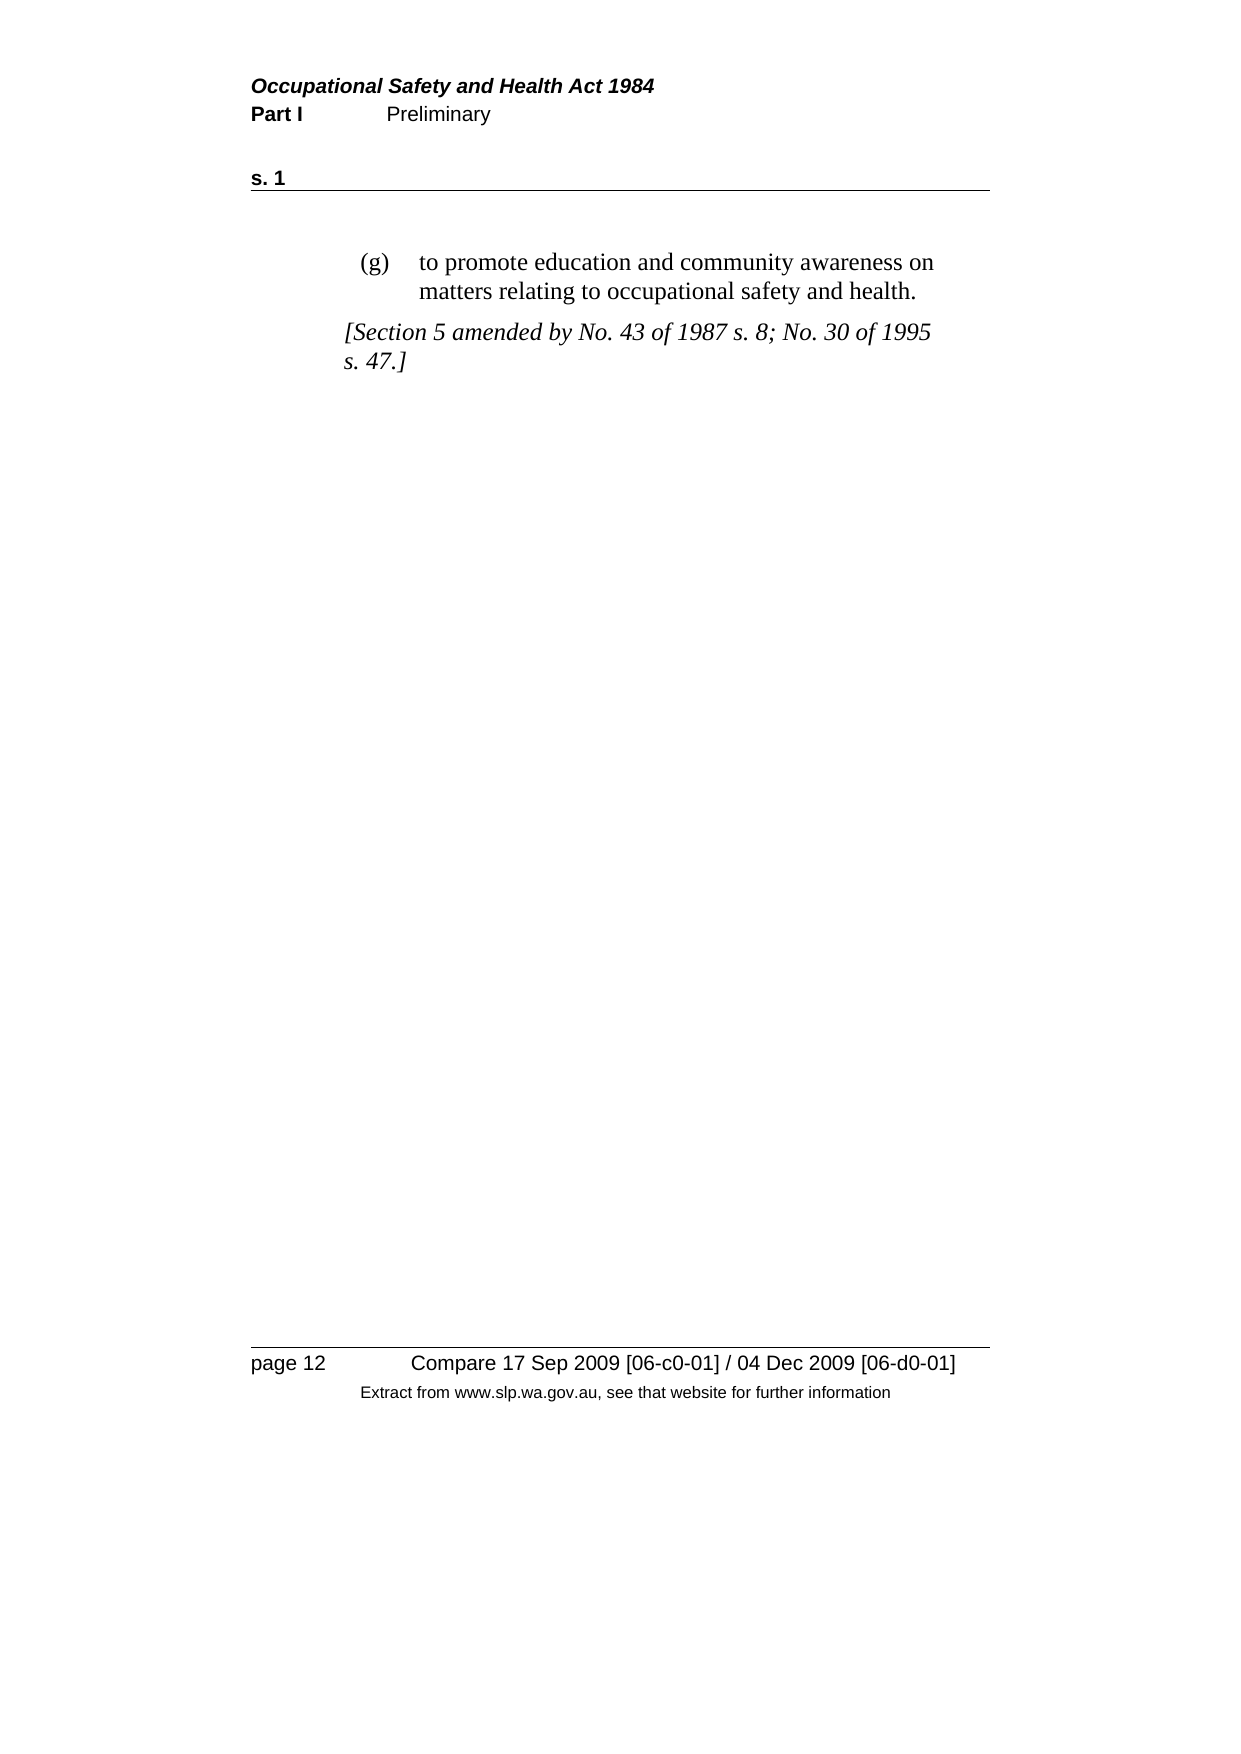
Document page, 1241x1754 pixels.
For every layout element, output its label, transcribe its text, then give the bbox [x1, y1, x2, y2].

text (g) to promote education and community awareness on matters relating to occupational safety and health. [251, 247, 990, 305]
text [Section 5 amended by No. 43 of 1987 s. 8; No. 30 of 1995 s. 47.] [251, 317, 990, 375]
